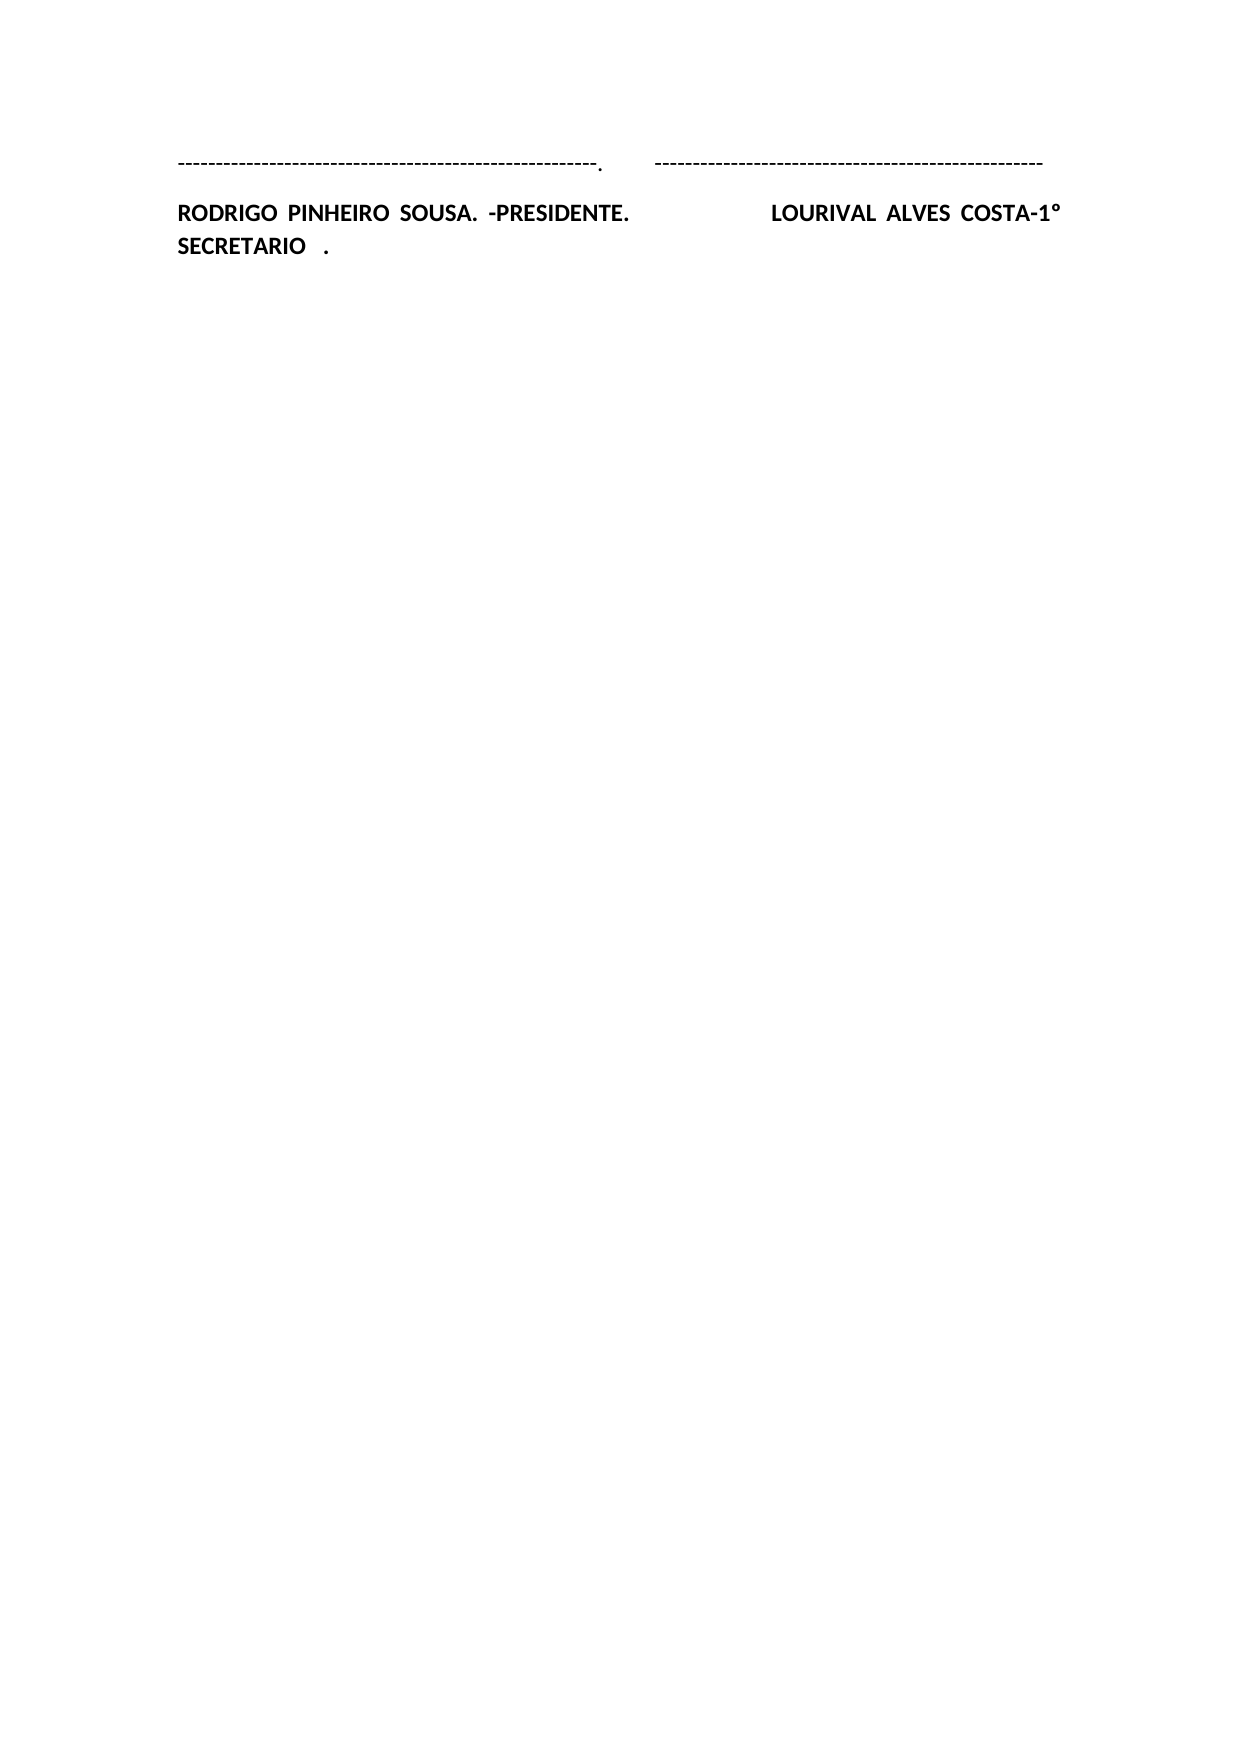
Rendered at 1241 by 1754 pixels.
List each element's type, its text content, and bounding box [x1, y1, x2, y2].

text -------------------------------------------------------. --------------------------------------------------- [177, 148, 1063, 178]
text RODRIGO PINHEIRO SOUSA. -PRESIDENTE. LOURIVAL ALVES COSTA-1º SECRETARIO . [177, 197, 1063, 261]
